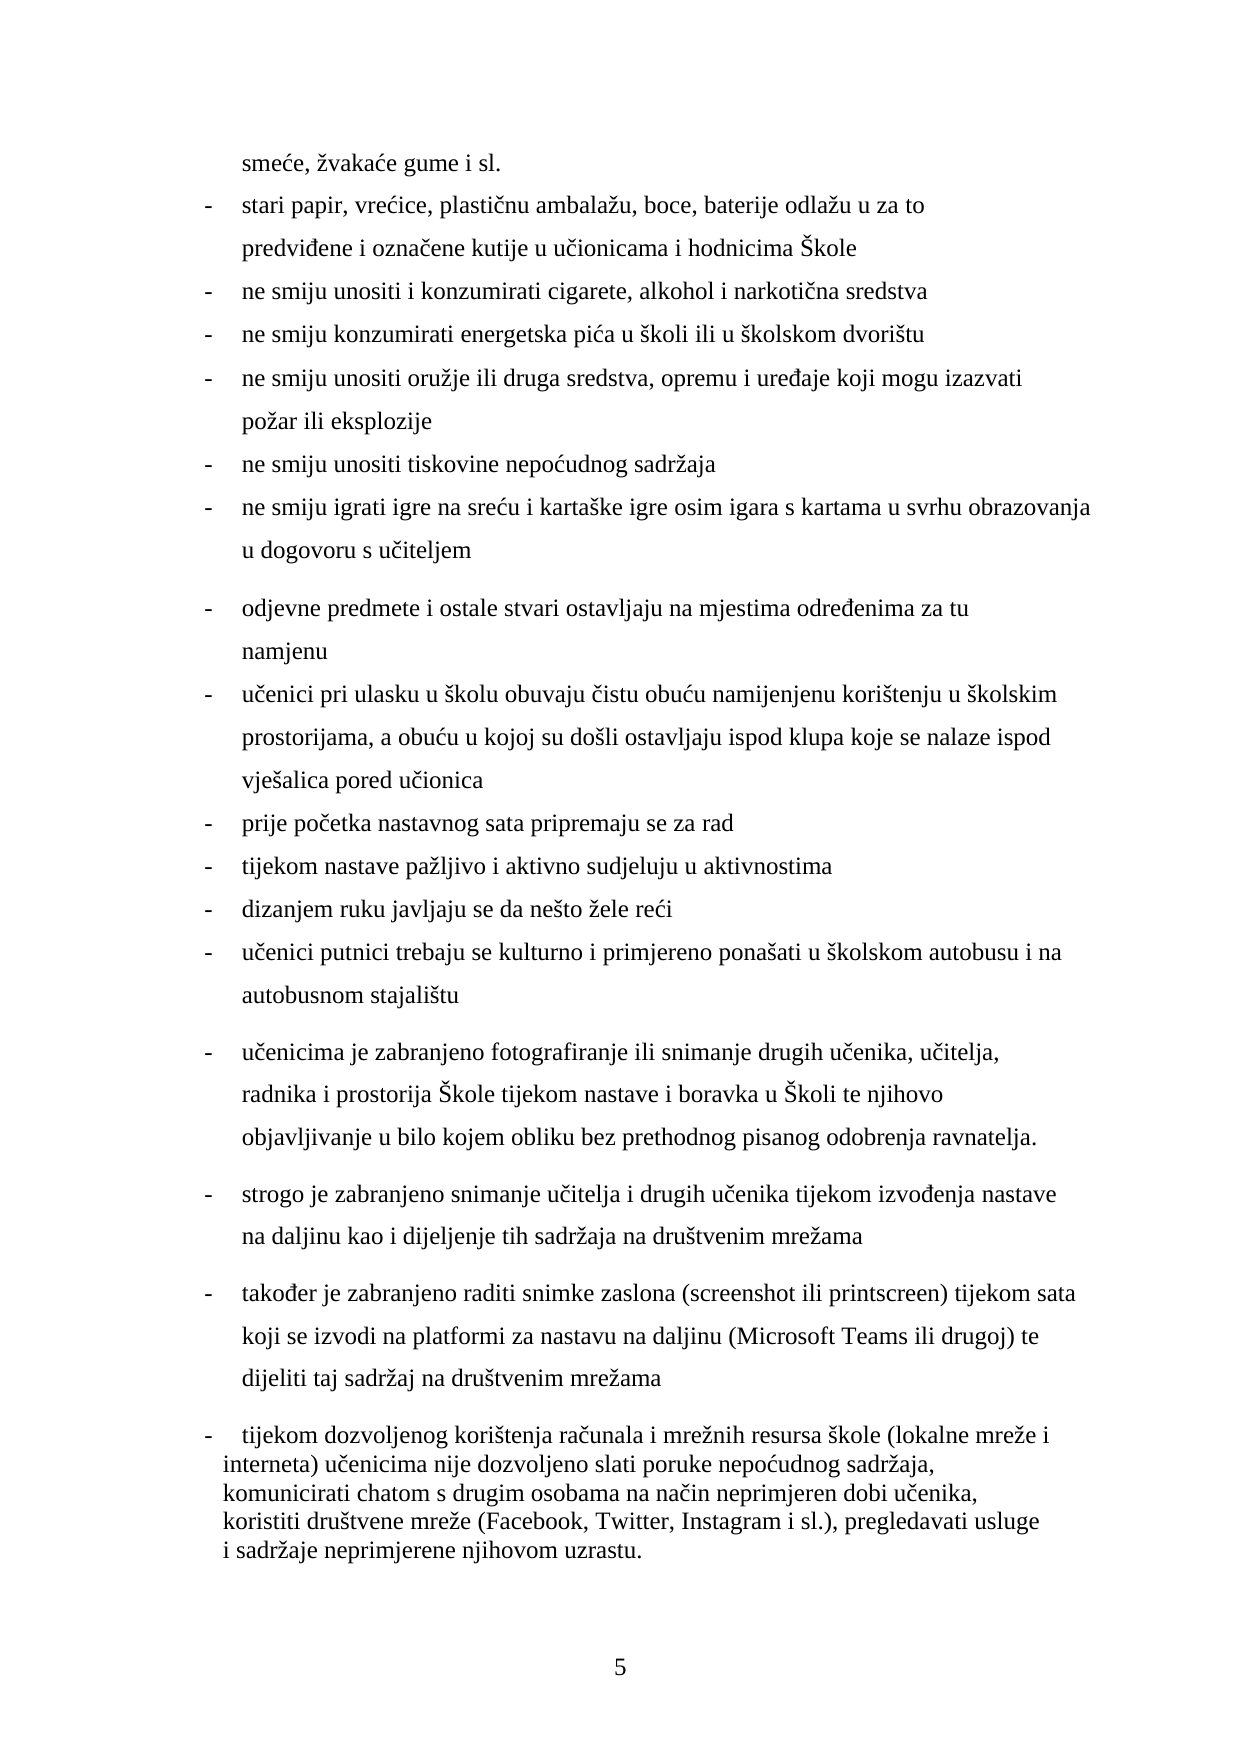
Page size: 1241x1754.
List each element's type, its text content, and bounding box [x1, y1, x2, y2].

list strogo je zabranjeno snimanje učitelja i drugih učenika tijekom izvođenja nastave na daljinu kao i dijeljenje tih sadržaja na društvenim mrežama [204, 1179, 1080, 1250]
list učenicima je zabranjeno fotografiranje ili snimanje drugih učenika, učitelja, radnika i prostorija Škole tijekom nastave i boravka u Školi te njihovo objavljivanje u bilo kojem obliku bez prethodnog pisanog odobrenja ravnatelja. [204, 1037, 1080, 1151]
list ne smiju konzumirati energetska pića u školi ili u školskom dvorištu [204, 319, 1066, 348]
list ne smiju unositi oružje ili druga sredstva, opremu i uređaje koji mogu izazvati požar ili eksplozije [204, 363, 1066, 435]
list i sadržaje neprimjerene njihovom uzrastu. [223, 1535, 1093, 1564]
list također je zabranjeno raditi snimke zaslona (screenshot ili printscreen) tijekom sata koji se izvodi na platformi za nastavu na daljinu (Microsoft Teams ili drugoj) te dijeliti taj sadržaj na društvenim mrežama [204, 1278, 1080, 1392]
list tijekom nastave pažljivo i aktivno sudjeluju u aktivnostima [204, 851, 1093, 880]
list učenici putnici trebaju se kulturno i primjereno ponašati u školskom autobusu i na autobusnom stajalištu [204, 937, 1080, 1009]
list prije početka nastavnog sata pripremaju se za rad [204, 808, 1093, 837]
list tijekom dozvoljenog korištenja računala i mrežnih resursa škole (lokalne mreže i [204, 1420, 1093, 1449]
list interneta) učenicima nije dozvoljeno slati poruke nepoćudnog sadržaja, [223, 1449, 1093, 1478]
list dizanjem ruku javljaju se da nešto žele reći [204, 894, 1093, 923]
list koristiti društvene mreže (Facebook, Twitter, Instagram i sl.), pregledavati usluge [223, 1506, 1093, 1535]
list stari papir, vrećice, plastičnu ambalažu, boce, baterije odlažu u za to predviđene i označene kutije u učionicama i hodnicima Škole [204, 191, 974, 262]
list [204, 148, 1054, 176]
list ne smiju unositi tiskovine nepoćudnog sadržaja [204, 449, 1093, 478]
list ne smiju igrati igre na sreću i kartaške igre osim igara s kartama u svrhu obrazovanja u dogovoru s učiteljem [204, 492, 1093, 564]
list učenici pri ulasku u školu obuvaju čistu obuću namijenjenu korištenju u školskim prostorijama, a obuću u kojoj su došli ostavljaju ispod klupa koje se nalaze ispod vješalica pored učionica [204, 679, 1062, 794]
list ne smiju unositi i konzumirati cigarete, alkohol i narkotična sredstva [204, 276, 1093, 305]
list odjevne predmete i ostale stvari ostavljaju na mjestima određenima za tu namjenu [204, 593, 1023, 665]
list komunicirati chatom s drugim osobama na način neprimjeren dobi učenika, [223, 1478, 1093, 1506]
